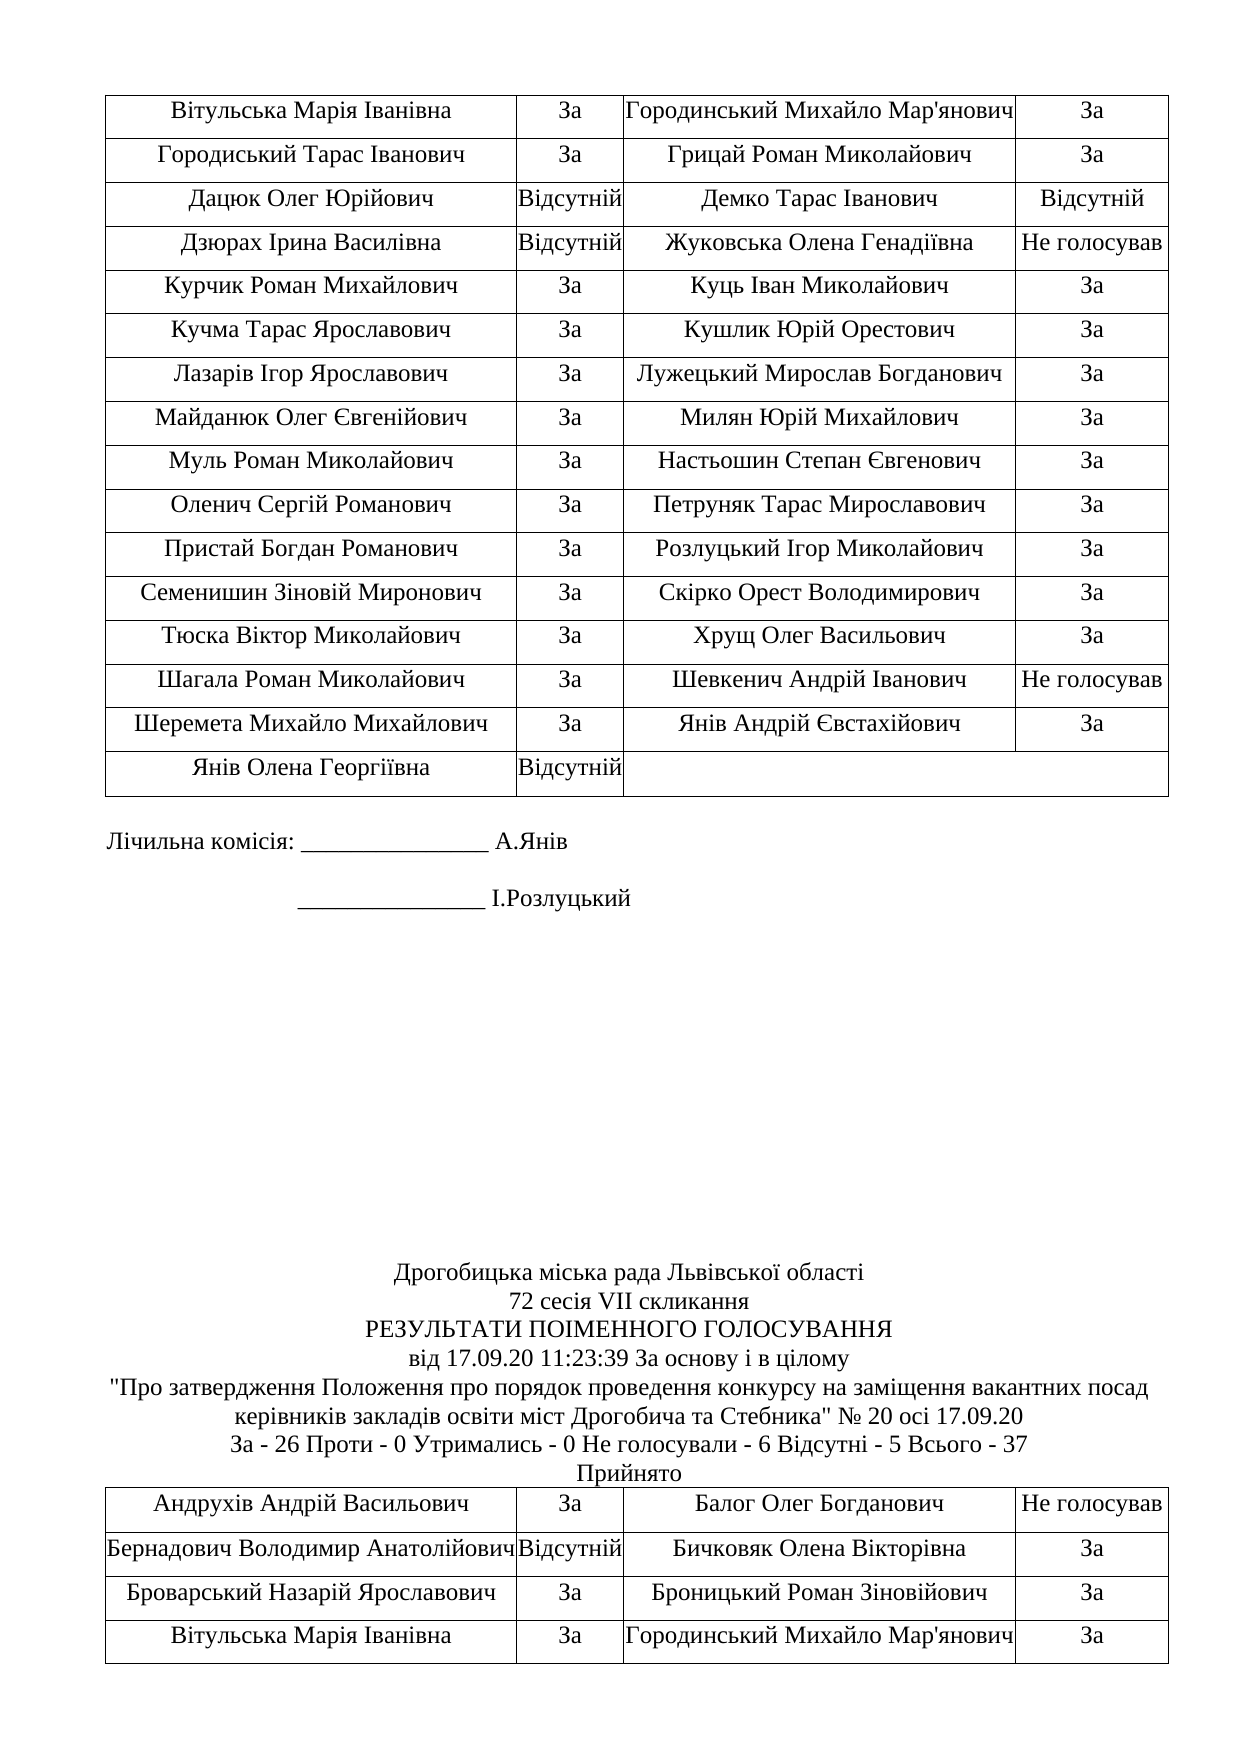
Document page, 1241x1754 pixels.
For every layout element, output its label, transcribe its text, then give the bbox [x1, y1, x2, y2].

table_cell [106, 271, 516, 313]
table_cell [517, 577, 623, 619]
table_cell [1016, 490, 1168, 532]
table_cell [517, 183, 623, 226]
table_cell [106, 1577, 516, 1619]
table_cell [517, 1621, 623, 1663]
text "Про затвердження Положення про порядок проведення конкурсу на заміщення вакантних посад керівників закладів освіти міст Дрогобича та Стебника" № 20 осі 17.09.20 [106, 1372, 1152, 1429]
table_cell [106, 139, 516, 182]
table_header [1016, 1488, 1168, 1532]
text _______________ І.Розлуцький [106, 883, 1152, 912]
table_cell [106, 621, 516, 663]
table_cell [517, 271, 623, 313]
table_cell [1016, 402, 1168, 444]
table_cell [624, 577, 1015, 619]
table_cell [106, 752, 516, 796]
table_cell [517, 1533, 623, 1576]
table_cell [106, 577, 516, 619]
text від 17.09.20 11:23:39 За основу і в цілому [106, 1343, 1152, 1372]
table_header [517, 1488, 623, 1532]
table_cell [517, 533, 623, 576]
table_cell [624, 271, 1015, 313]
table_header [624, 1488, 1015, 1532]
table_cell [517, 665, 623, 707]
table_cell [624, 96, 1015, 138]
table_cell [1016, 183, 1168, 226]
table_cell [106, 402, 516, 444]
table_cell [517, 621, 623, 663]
text Лічильна комісія: _______________ А.Янів [106, 826, 1152, 854]
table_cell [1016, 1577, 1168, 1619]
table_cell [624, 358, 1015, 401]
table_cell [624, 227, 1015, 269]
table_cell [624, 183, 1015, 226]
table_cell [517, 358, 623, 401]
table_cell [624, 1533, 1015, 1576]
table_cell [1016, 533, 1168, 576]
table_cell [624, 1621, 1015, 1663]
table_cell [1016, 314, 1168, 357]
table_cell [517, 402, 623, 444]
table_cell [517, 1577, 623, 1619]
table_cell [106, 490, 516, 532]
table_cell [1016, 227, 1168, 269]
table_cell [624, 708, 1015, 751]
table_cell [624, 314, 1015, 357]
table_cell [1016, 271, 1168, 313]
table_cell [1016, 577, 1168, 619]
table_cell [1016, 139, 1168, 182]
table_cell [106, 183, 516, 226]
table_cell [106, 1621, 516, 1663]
text 72 сесія VII скликання [106, 1286, 1152, 1314]
text Прийнято [106, 1458, 1152, 1487]
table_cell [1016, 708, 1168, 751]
text За - 26 Проти - 0 Утримались - 0 Не голосували - 6 Відсутні - 5 Всього - 37 [106, 1429, 1152, 1458]
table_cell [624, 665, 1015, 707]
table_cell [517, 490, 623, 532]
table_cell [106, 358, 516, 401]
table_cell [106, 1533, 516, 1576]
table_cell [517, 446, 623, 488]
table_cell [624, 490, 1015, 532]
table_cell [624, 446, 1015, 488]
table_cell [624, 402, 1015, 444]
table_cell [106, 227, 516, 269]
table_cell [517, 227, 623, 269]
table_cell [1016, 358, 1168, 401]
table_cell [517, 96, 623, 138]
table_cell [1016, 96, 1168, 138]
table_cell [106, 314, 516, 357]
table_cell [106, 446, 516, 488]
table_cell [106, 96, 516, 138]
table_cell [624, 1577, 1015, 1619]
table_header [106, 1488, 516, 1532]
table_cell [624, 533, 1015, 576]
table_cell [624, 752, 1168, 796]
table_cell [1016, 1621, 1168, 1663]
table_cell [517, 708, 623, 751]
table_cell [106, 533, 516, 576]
text РЕЗУЛЬТАТИ ПОІМЕННОГО ГОЛОСУВАННЯ [106, 1314, 1152, 1343]
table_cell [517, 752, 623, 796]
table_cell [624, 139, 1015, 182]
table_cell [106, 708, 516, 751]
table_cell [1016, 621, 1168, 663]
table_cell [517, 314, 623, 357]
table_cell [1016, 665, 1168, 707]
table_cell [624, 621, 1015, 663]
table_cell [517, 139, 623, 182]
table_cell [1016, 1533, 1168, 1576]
text Дрогобицька міська рада Львівської області [106, 1257, 1152, 1286]
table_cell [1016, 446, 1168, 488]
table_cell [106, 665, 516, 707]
